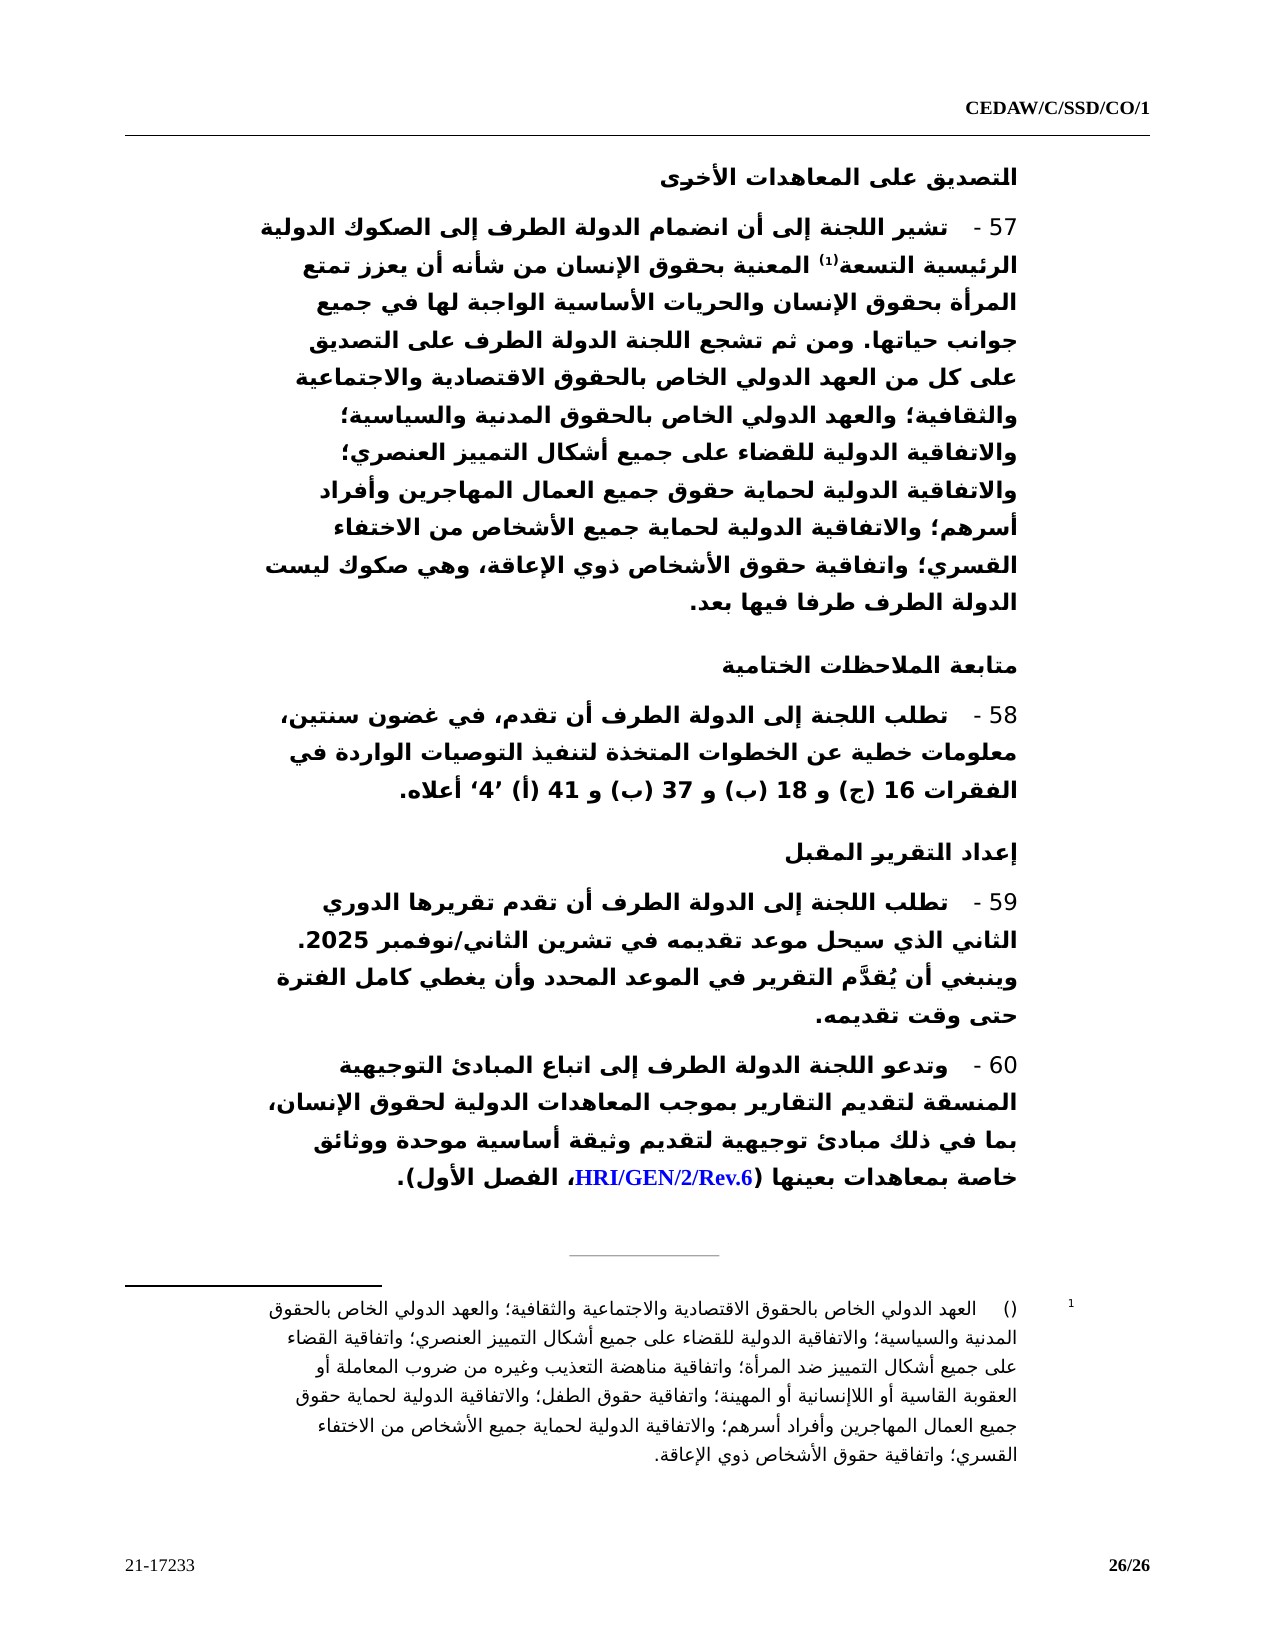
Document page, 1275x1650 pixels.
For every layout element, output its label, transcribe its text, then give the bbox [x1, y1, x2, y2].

text 58 - تطلب اللجنة إلى الدولة الطرف أن تقدم، في غضون سنتين، معلومات خطية عن الخطوات المتخذة لتنفيذ التوصيات الواردة في الفقرات 16 (ج) و 18 (ب) و 37 (ب) و 41 (أ) ’4‘ أعلاه. [257, 693, 1018, 806]
text 59 - تطلب اللجنة إلى الدولة الطرف أن تقدم تقريرها الدوري الثاني الذي سيحل موعد تقديمه في تشرين الثاني/نوفمبر 2025. وينبغي أن يُقدَّم التقرير في الموعد المحدد وأن يغطي كامل الفترة حتى وقت تقديمه. [257, 881, 1018, 1031]
text إعداد التقرير المقبل‬ [257, 831, 1150, 868]
text 57 - تشير اللجنة إلى أن انضمام الدولة الطرف إلى الصكوك الدولية الرئيسية التسعة() المعنية بحقوق الإنسان من شأنه أن يعزز تمتع المرأة بحقوق الإنسان والحريات الأساسية الواجبة لها في جميع جوانب حياتها. ومن ثم تشجع اللجنة الدولة الطرف على التصديق على كل من العهد الدولي الخاص بالحقوق الاقتصادية والاجتماعية والثقافية؛ والعهد الدولي الخاص بالحقوق المدنية والسياسية؛ والاتفاقية الدولية للقضاء على جميع أشكال التمييز العنصري؛ والاتفاقية الدولية لحماية حقوق جميع العمال المهاجرين وأفراد أسرهم؛ والاتفاقية الدولية لحماية جميع الأشخاص من الاختفاء القسري؛ واتفاقية حقوق الأشخاص ذوي الإعاقة، وهي صكوك ليست الدولة الطرف طرفا فيها بعد. [257, 206, 1018, 618]
text التصديق على المعاهدات الأخرى [257, 156, 1150, 193]
text متابعة الملاحظات الختامية [257, 643, 1150, 681]
text 60 - وتدعو اللجنة الدولة الطرف إلى اتباع المبادئ التوجيهية المنسقة لتقديم التقارير بموجب المعاهدات الدولية لحقوق الإنسان، بما في ذلك مبادئ توجيهية لتقديم وثيقة أساسية موحدة ووثائق خاصة بمعاهدات بعينها (HRI/GEN/2/Rev.6، الفصل الأول). [257, 1043, 1018, 1193]
